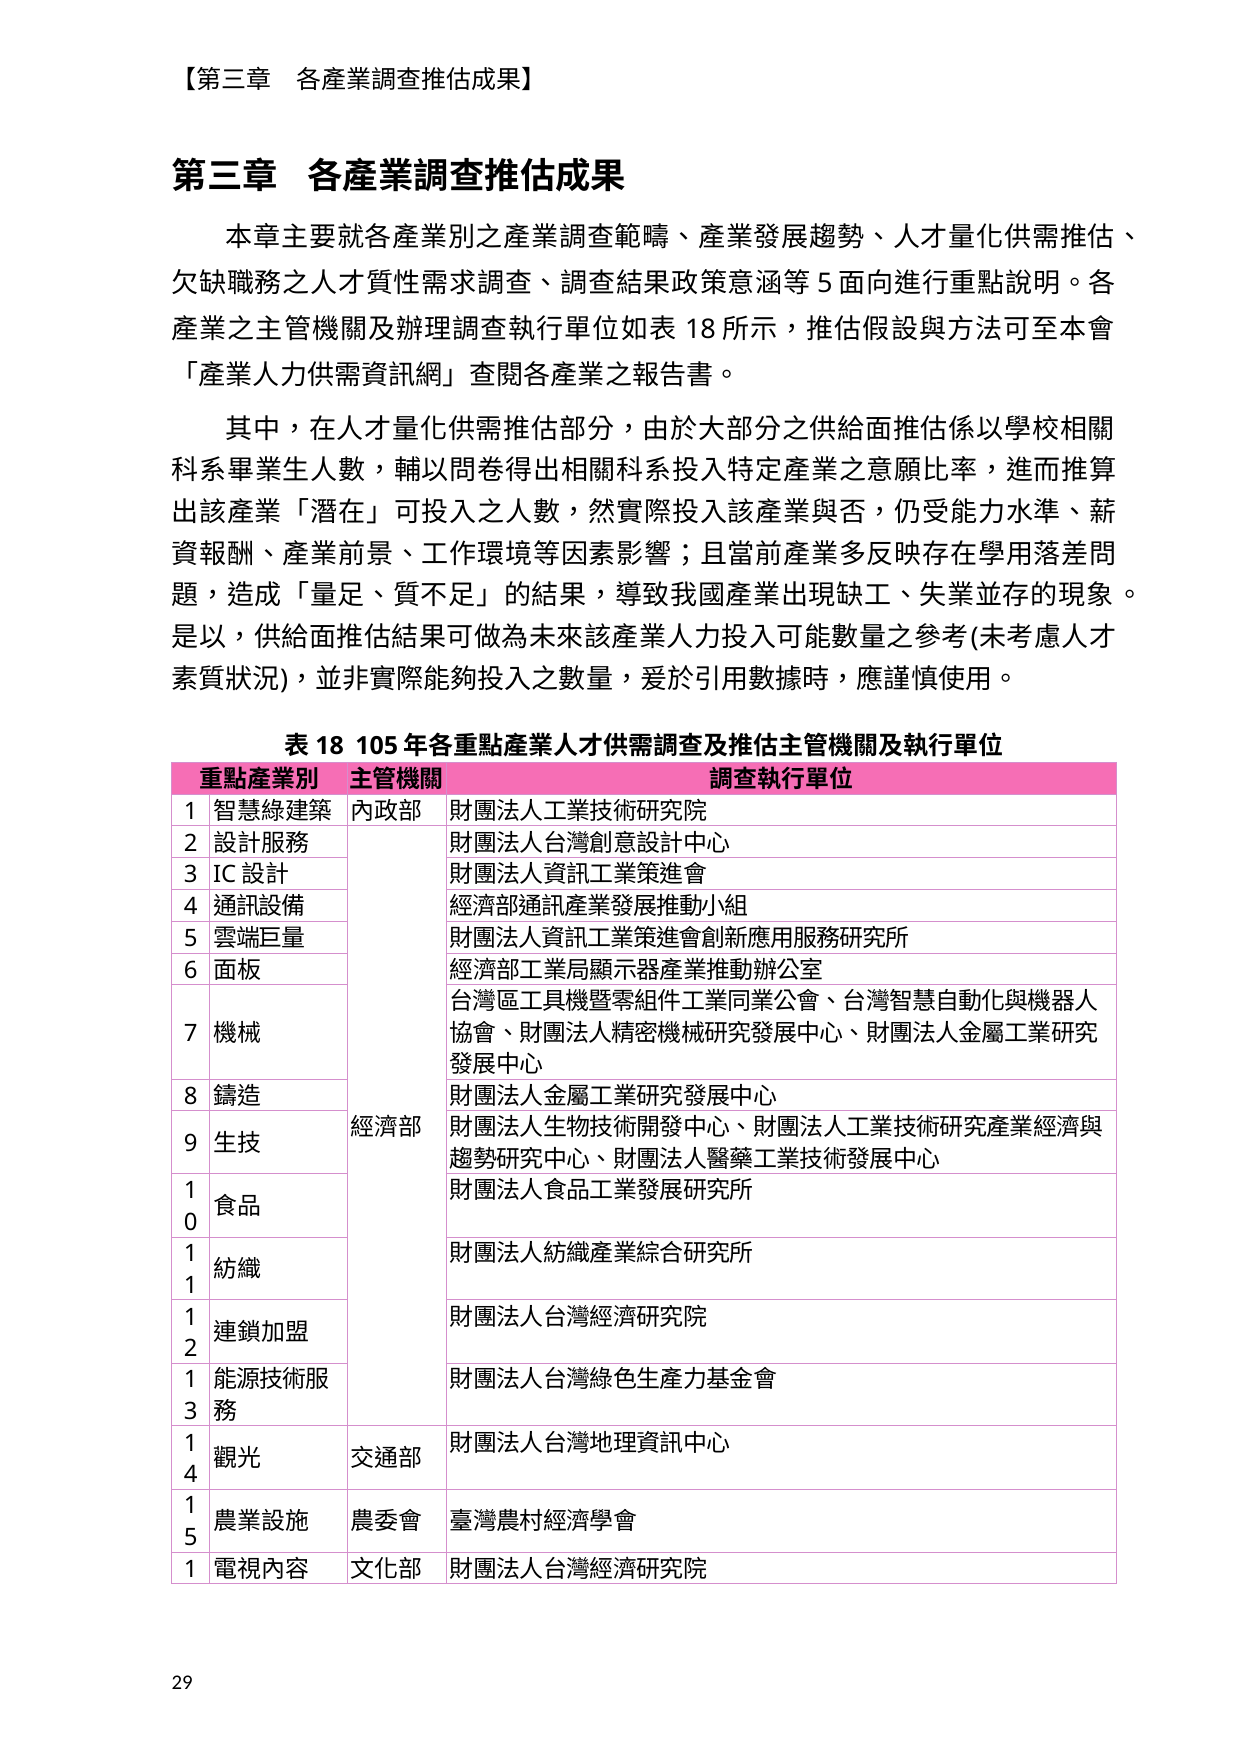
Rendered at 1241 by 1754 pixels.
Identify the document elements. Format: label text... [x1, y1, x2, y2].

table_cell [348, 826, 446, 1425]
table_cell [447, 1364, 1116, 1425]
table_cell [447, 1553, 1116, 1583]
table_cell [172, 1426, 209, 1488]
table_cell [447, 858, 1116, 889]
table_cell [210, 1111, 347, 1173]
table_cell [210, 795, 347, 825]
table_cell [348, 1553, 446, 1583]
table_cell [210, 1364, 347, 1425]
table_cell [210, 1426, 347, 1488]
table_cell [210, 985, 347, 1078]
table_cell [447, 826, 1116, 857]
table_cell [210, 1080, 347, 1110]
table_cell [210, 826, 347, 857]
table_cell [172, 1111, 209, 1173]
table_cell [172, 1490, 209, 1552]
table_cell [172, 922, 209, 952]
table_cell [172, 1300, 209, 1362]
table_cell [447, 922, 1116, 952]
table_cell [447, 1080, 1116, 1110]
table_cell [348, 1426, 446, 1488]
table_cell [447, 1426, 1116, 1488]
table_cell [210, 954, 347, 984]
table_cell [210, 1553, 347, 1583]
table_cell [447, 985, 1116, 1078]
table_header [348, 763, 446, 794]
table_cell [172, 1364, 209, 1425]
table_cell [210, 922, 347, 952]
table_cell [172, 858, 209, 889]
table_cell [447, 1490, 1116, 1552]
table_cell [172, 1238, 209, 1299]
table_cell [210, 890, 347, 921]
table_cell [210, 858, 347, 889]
text 其中，在人才量化供需推估部分，由於大部分之供給面推估係以學校相關科系畢業生人數，輔以問卷得出相關科系投入特定產業之意願比率，進而推算出該產業「潛在」可投入之人數，然實際投入該產業與否，仍受能力水準、薪資報酬、產業前景、工作環境等因素影響；且當前產業多反映存在學用落差問題，造成「量足、質不足」的結果，導致我國產業出現缺工、失業並存的現象。是以，供給面推估結果可做為未來該產業人力投入可能數量之參考(未考慮人才素質狀況)，並非實際能夠投入之數量，爰於引用數據時，應謹慎使用。 [171, 405, 1116, 696]
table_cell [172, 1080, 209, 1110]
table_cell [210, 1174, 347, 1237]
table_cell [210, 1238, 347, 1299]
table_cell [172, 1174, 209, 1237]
list 各產業調查推估成果 [171, 148, 1116, 199]
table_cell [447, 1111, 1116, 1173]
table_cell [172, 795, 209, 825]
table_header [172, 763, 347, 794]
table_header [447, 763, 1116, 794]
text 本章主要就各產業別之產業調查範疇、產業發展趨勢、人才量化供需推估、欠缺職務之人才質性需求調查、調查結果政策意涵等5面向進行重點說明。各產業之主管機關及辦理調查執行單位如表18所示，推估假設與方法可至本會「產業人力供需資訊網」查閱各產業之報告書。 [171, 210, 1116, 393]
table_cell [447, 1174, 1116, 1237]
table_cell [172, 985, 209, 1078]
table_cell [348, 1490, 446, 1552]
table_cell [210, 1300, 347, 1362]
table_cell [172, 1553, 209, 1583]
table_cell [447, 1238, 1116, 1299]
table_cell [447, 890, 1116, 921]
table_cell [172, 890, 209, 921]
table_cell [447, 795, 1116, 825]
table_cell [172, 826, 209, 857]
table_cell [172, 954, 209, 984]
text 表 18 105年各重點產業人才供需調查及推估主管機關及執行單位 [171, 726, 1116, 762]
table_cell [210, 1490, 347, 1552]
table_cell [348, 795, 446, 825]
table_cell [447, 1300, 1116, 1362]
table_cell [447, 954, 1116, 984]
